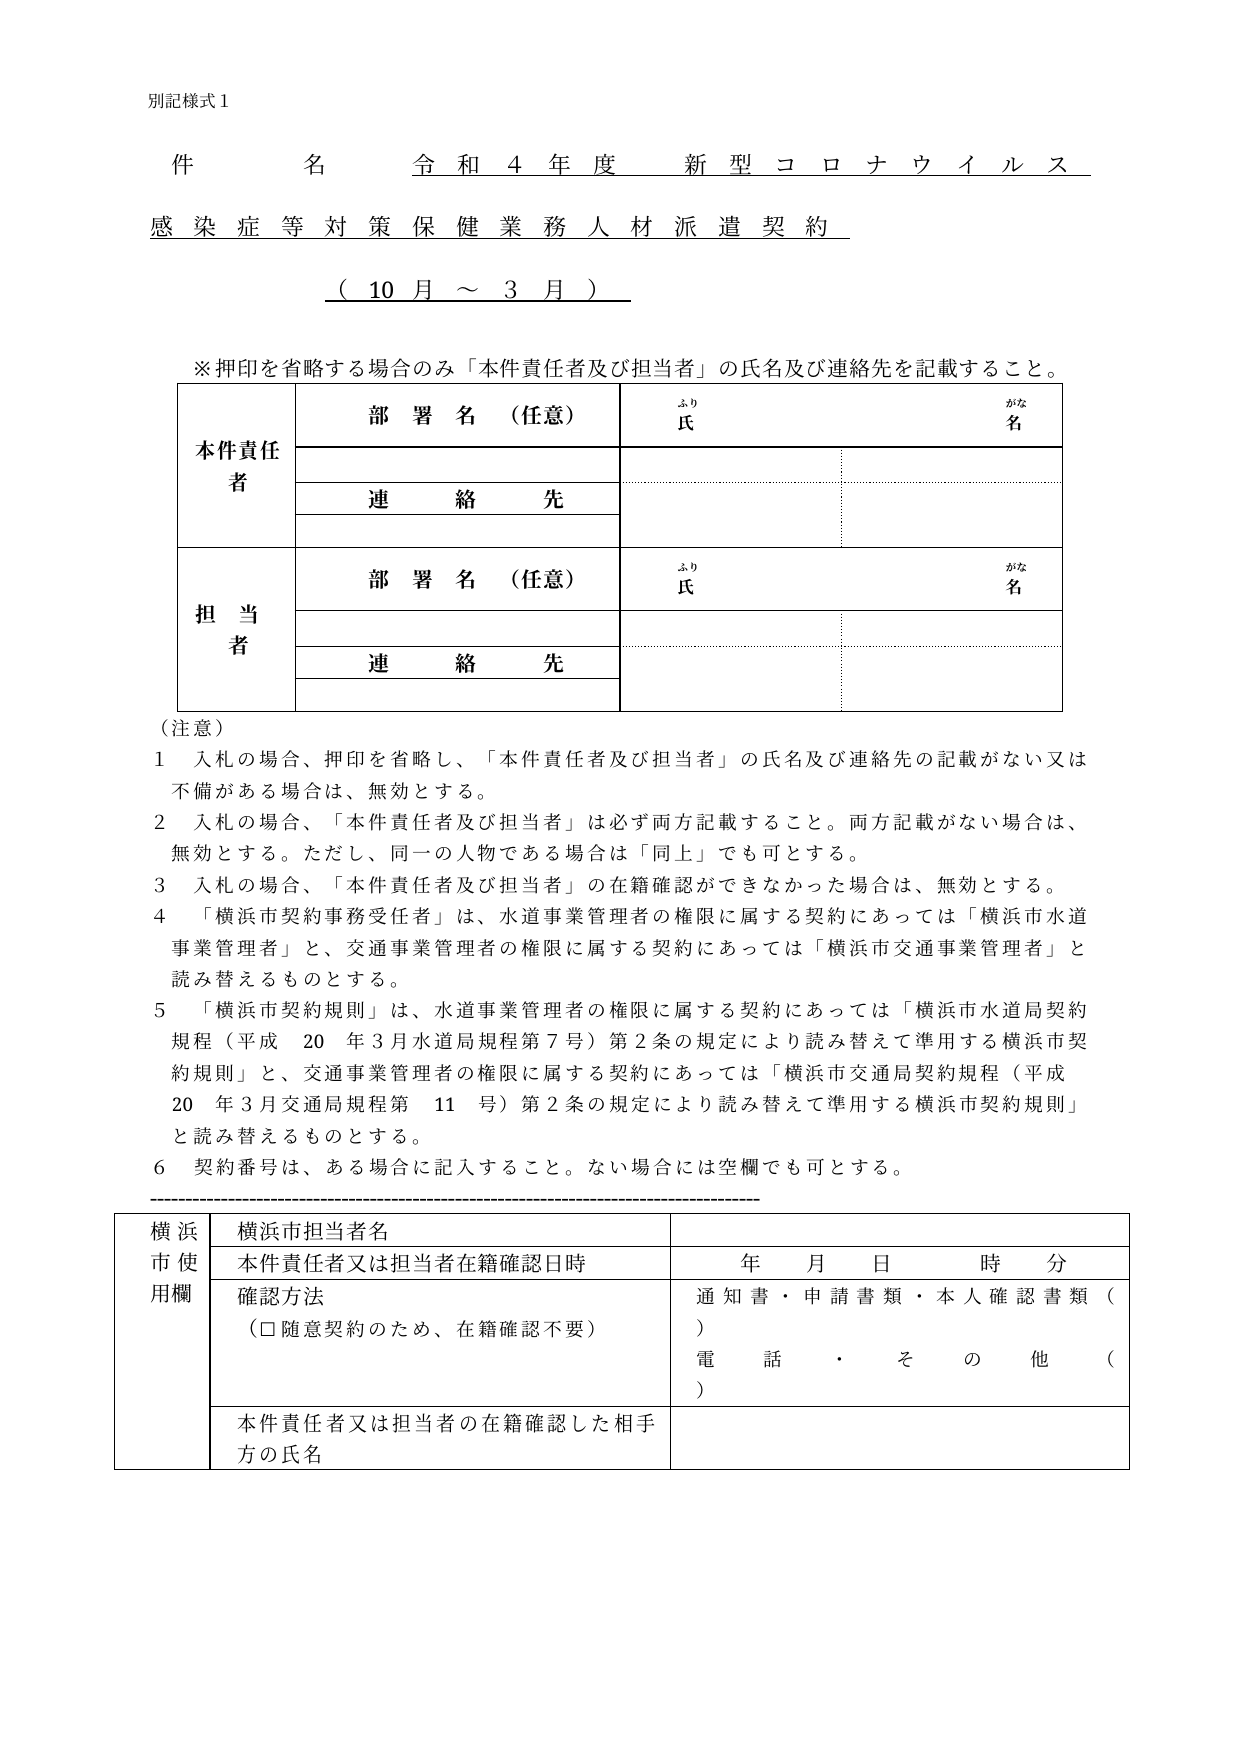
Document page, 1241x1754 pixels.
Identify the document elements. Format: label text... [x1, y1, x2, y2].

text ６ 契約番号は、ある場合に記入すること。ない場合には空欄でも可とする。 [150, 1151, 1090, 1182]
table_cell 本件責任者又は担当者在籍確認日時 [211, 1247, 670, 1279]
table_cell 部 署 名 （任意） [296, 548, 619, 610]
table_cell 確認方法 （随意契約のため、在籍確認不要） [211, 1280, 670, 1406]
text １ 入札の場合、押印を省略し、「本件責任者及び担当者」の氏名及び連絡先の記載がない又は不備がある場合は、無効とする。 [150, 743, 1090, 806]
table_cell [621, 548, 1062, 610]
table_cell [841, 611, 1062, 646]
table_cell [841, 448, 1062, 482]
table_cell 担当者 [178, 548, 295, 711]
table_cell [296, 515, 619, 547]
text （注意） [150, 712, 1090, 743]
table_header 部 署 名 （任意） [296, 384, 619, 446]
table_cell [841, 482, 1062, 547]
table_cell [841, 646, 1062, 711]
text ５ 「横浜市契約規則」は、水道事業管理者の権限に属する契約にあっては「横浜市水道局契約規程（平成20年３月水道局規程第７号）第２条の規定により読み替えて準用する横浜市契約規則」と、交通事業管理者の権限に属する契約にあっては「横浜市交通局契約規程（平成20年３月交通局規程第11号）第２条の規定により読み替えて準用する横浜市契約規則」と読み替えるものとする。 [150, 994, 1090, 1151]
table_cell 通知書・申請書類・本人確認書類（ ） 電話・その他（ ） [671, 1280, 1129, 1406]
table_cell [296, 611, 619, 646]
table_cell [621, 482, 841, 547]
text ※押印を省略する場合のみ「本件責任者及び担当者」の氏名及び連絡先を記載すること。 [150, 351, 1090, 383]
table_header [621, 384, 1062, 446]
table_header 横浜市使用欄 [115, 1214, 209, 1469]
table_cell [621, 448, 841, 482]
table_cell 本件責任者又は担当者の在籍確認した相手方の氏名 [211, 1407, 670, 1469]
text ４ 「横浜市契約事務受任者」は、水道事業管理者の権限に属する契約にあっては「横浜市水道事業管理者」と、交通事業管理者の権限に属する契約にあっては「横浜市交通事業管理者」と読み替えるものとする。 [150, 900, 1090, 994]
table_cell 連 絡 先 [296, 483, 619, 514]
table_cell [621, 611, 841, 646]
table_cell [296, 448, 619, 482]
table_cell 連 絡 先 [296, 647, 619, 678]
table_cell 年 月 日 時 分 [671, 1247, 1129, 1279]
table_cell [621, 646, 841, 711]
table_header 横浜市担当者名 [211, 1214, 670, 1246]
table_cell [296, 679, 619, 711]
text （10月～３月） [150, 257, 1090, 320]
text ２ 入札の場合、「本件責任者及び担当者」は必ず両方記載すること。両方記載がない場合は、無効とする。ただし、同一の人物である場合は「同上」でも可とする。 [150, 806, 1090, 868]
table_header [671, 1214, 1129, 1246]
text ３ 入札の場合、「本件責任者及び担当者」の在籍確認ができなかった場合は、無効とする。 [150, 868, 1090, 900]
text 件 名 令和４年度 新型コロナウイルス感染症等対策保健業務人材派遣契約 [150, 132, 1090, 257]
table_cell [671, 1407, 1129, 1469]
text -------------------------------------------------------------------------------------- [150, 1182, 1090, 1213]
table_header 本件責任者 [178, 384, 295, 547]
